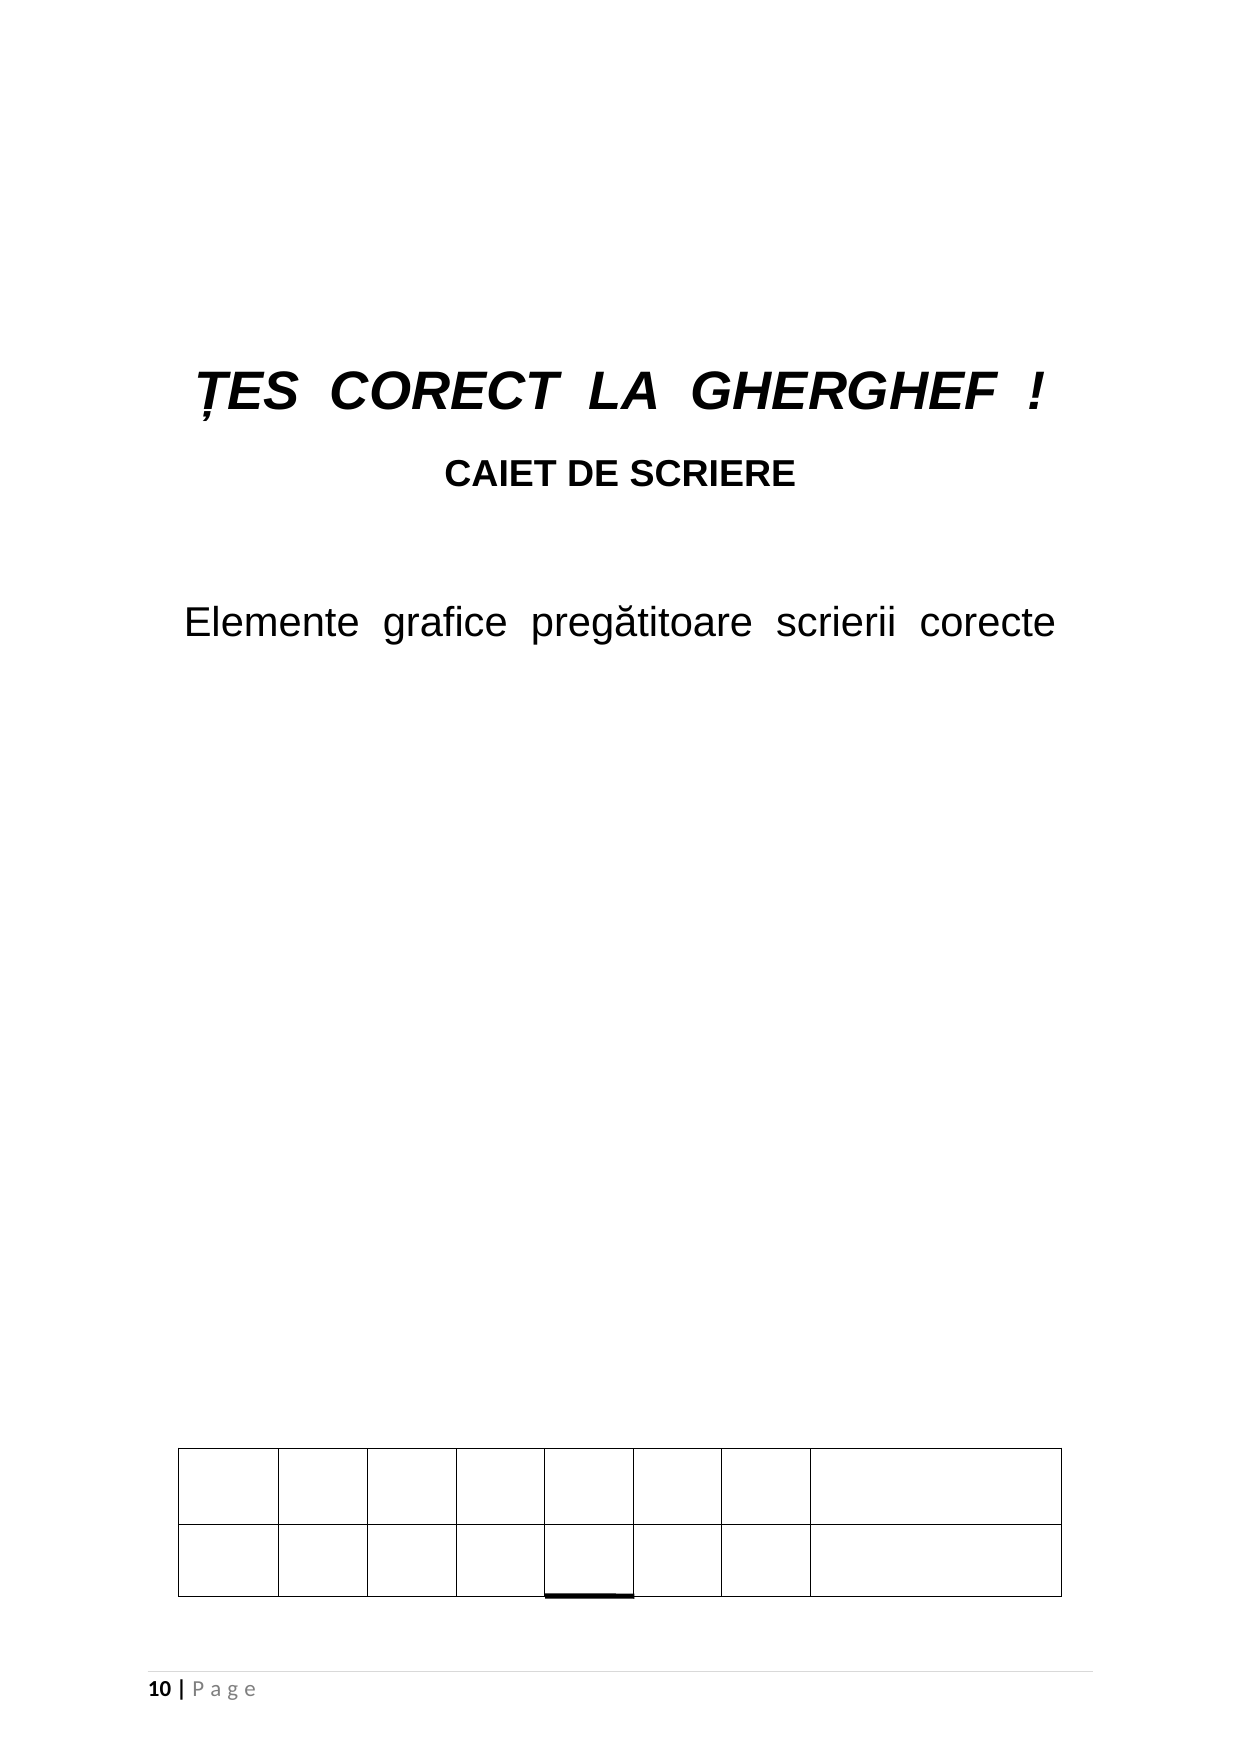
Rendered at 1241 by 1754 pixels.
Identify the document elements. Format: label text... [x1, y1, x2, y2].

table_cell [457, 1525, 544, 1596]
table_header [279, 1449, 367, 1523]
table_cell [279, 1525, 367, 1596]
table_cell [811, 1525, 1061, 1596]
text CAIET DE SCRIERE [148, 451, 1093, 494]
text Elemente grafice pregătitoare scrierii corecte [148, 597, 1093, 645]
table_header [545, 1449, 633, 1523]
text ȚES CORECT LA GHERGHEF ! [148, 359, 1093, 421]
table_cell [722, 1525, 810, 1596]
table_cell [634, 1525, 721, 1596]
table_header [634, 1449, 721, 1523]
table_header [179, 1449, 278, 1523]
table_header [457, 1449, 544, 1523]
table_cell [545, 1525, 633, 1593]
table_header [722, 1449, 810, 1523]
table_header [811, 1449, 1061, 1523]
table_cell [368, 1525, 456, 1596]
table_header [368, 1449, 456, 1523]
table_cell [179, 1525, 278, 1596]
